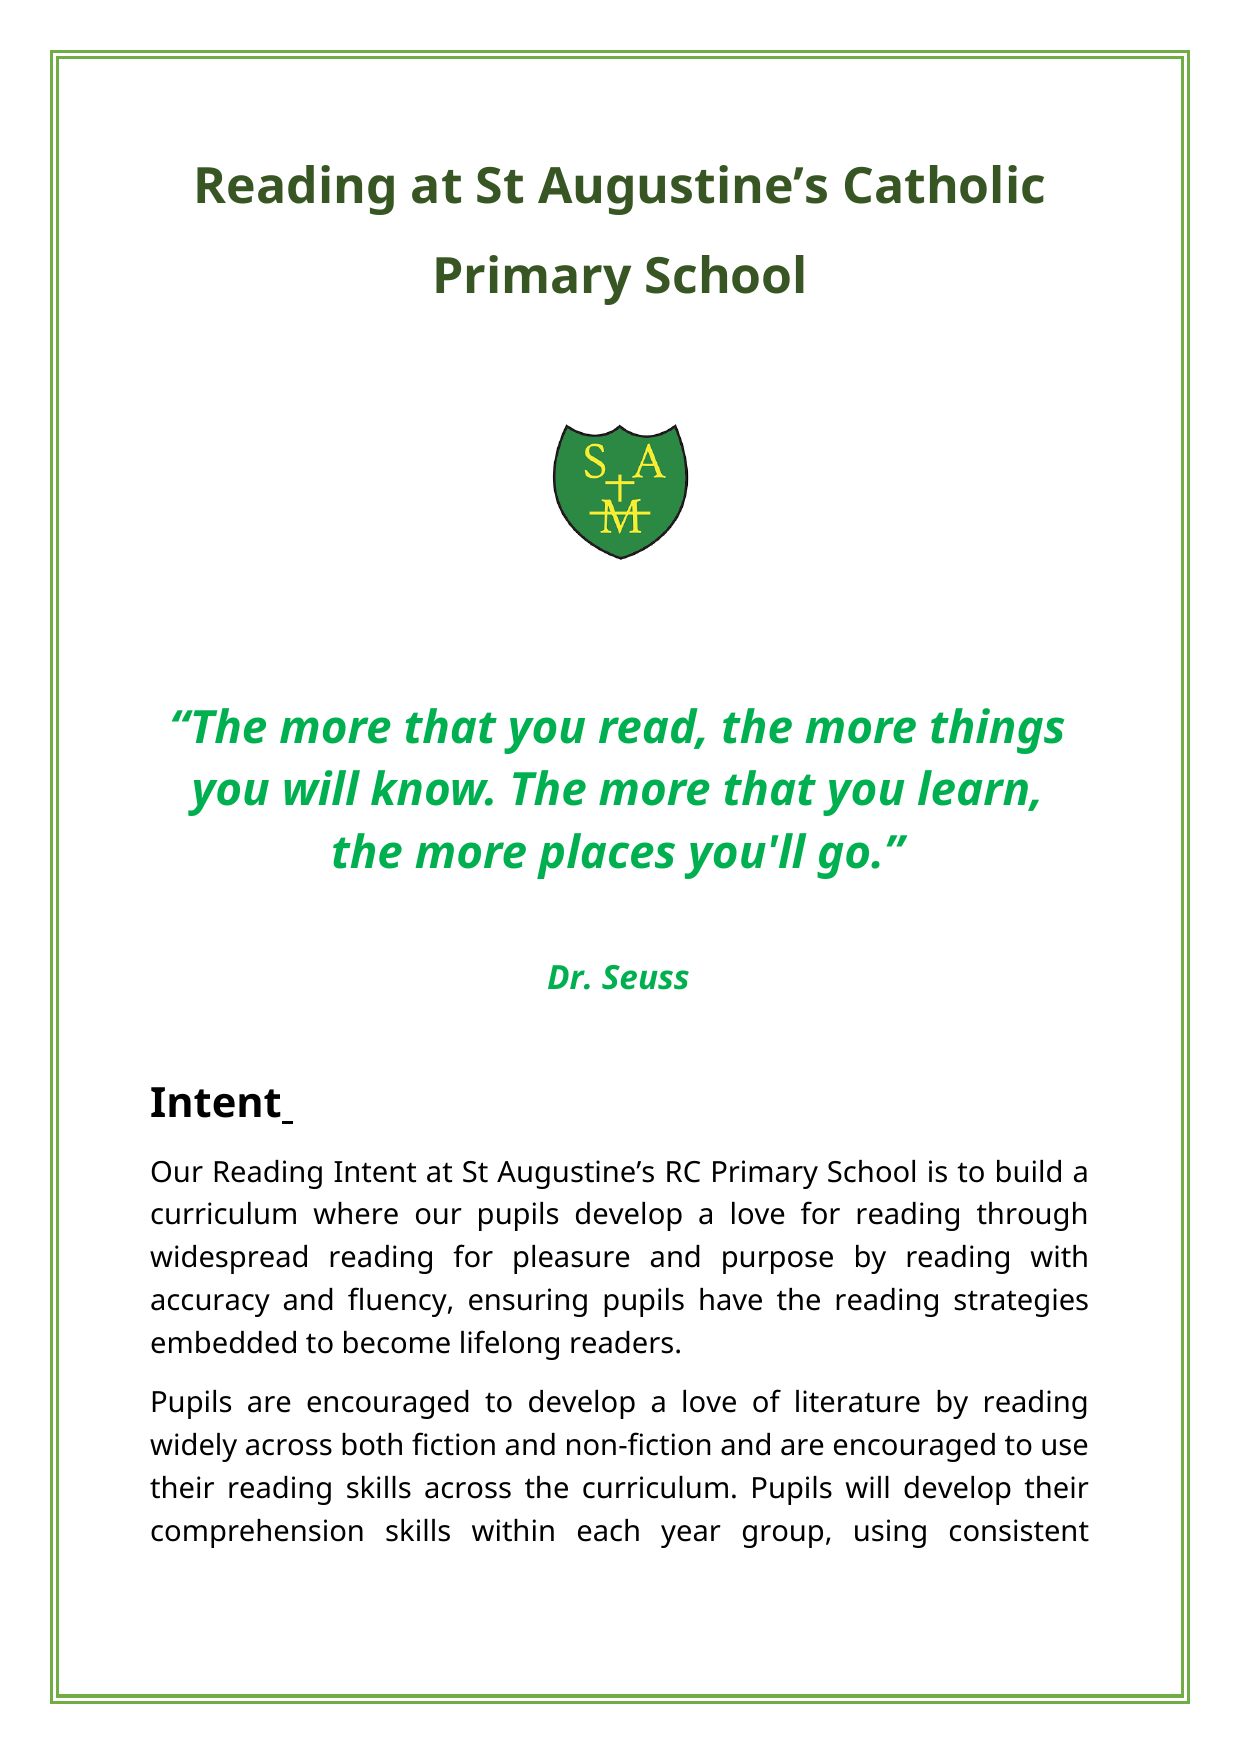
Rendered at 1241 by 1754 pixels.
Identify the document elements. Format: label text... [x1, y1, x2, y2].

text “The more that you read, the more things you will know. The more that you learn, the more places you'll go.” [150, 694, 1090, 881]
text Reading at St Augustine’s Catholic [150, 150, 1090, 218]
text Primary School [150, 240, 1090, 308]
text Our Reading Intent at St Augustine’s RC Primary School is to build a curriculum where our pupils develop a love for reading through widespread reading for pleasure and purpose by reading with accuracy and fluency, ensuring pupils have the reading strategies embedded to become lifelong readers. [150, 1151, 1090, 1362]
picture [550, 420, 690, 562]
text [150, 1382, 1090, 1550]
text Dr. Seuss [150, 905, 1090, 999]
text Intent [150, 1073, 1090, 1130]
